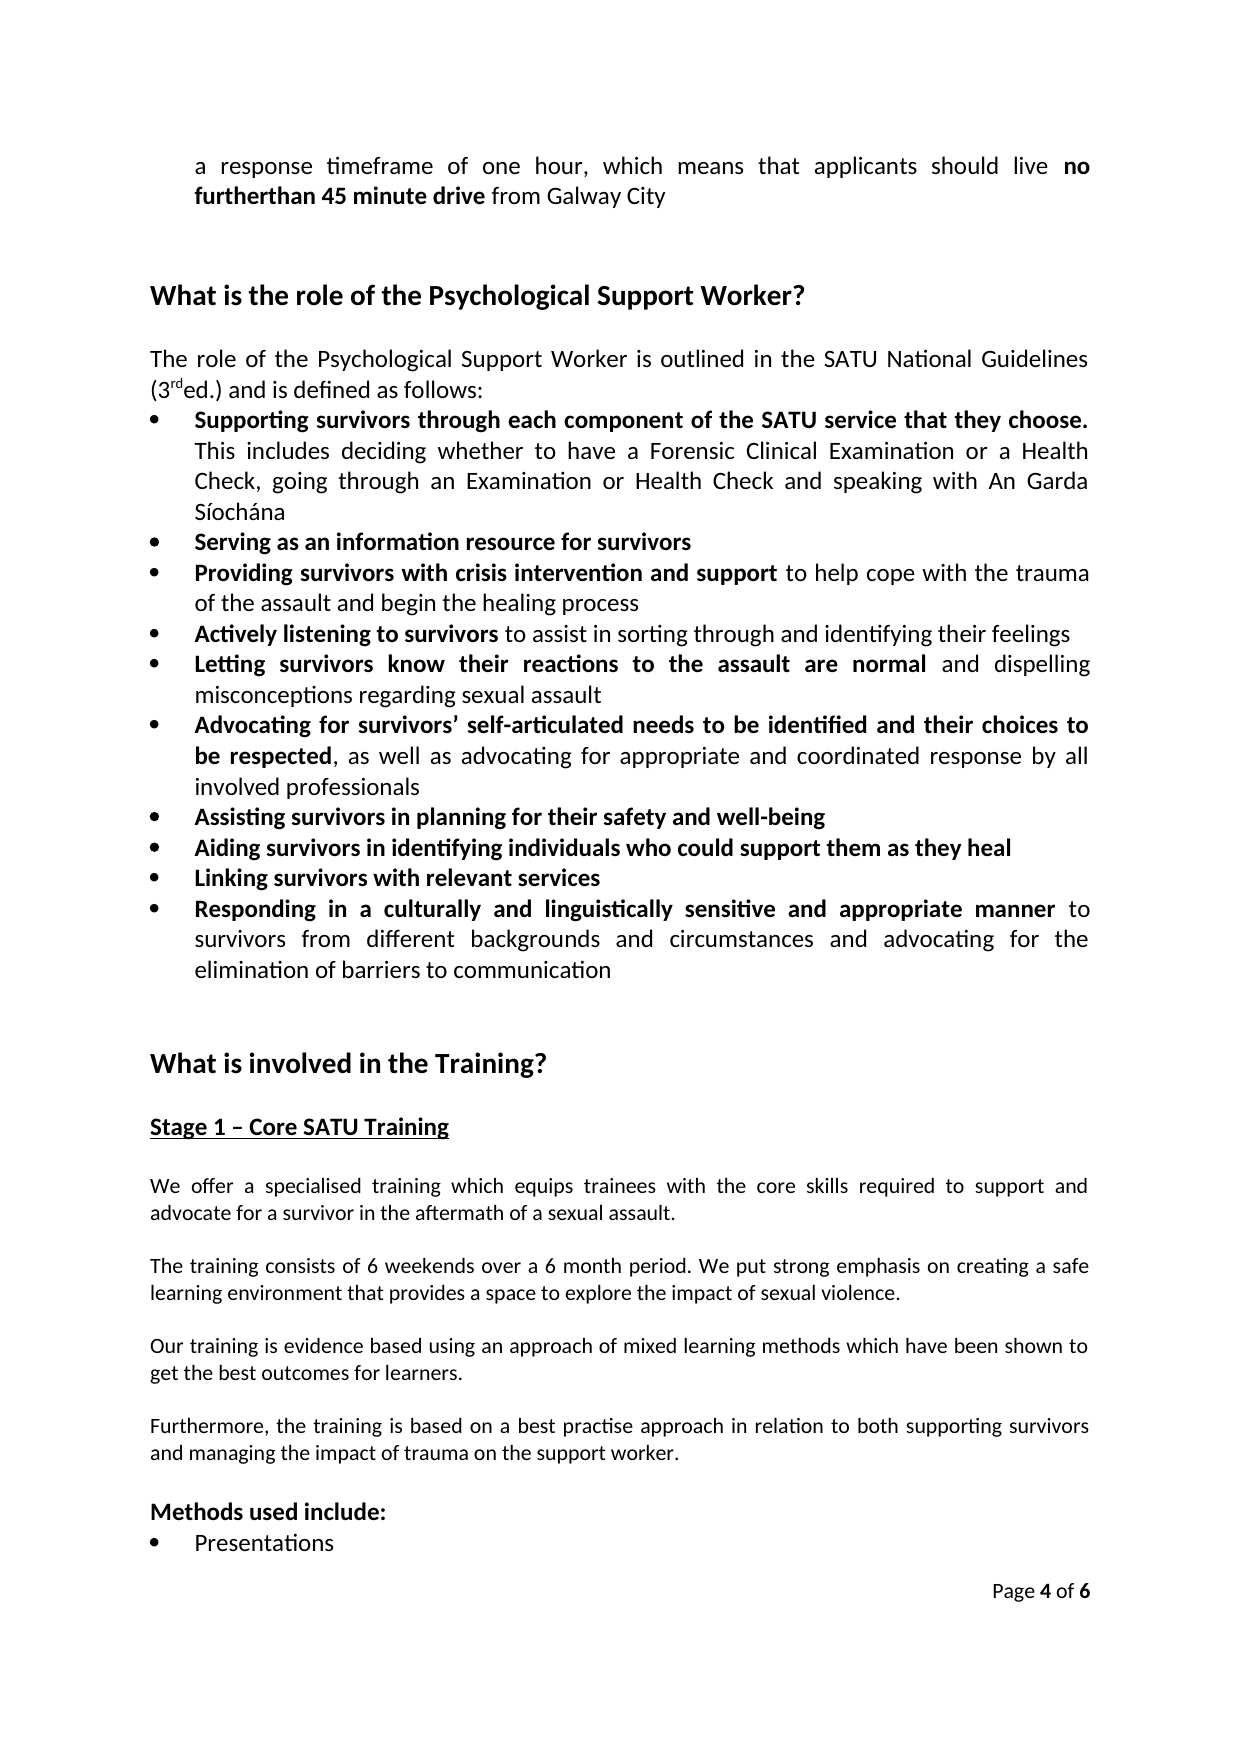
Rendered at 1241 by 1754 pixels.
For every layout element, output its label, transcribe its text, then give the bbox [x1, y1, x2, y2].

list Providing survivors with crisis intervention and support to help cope with the trauma of the assault and begin the healing process [150, 557, 1090, 618]
list Assisting survivors in planning for their safety and well-being [150, 801, 1090, 832]
list Actively listening to survivors to assist in sorting through and identifying their feelings [150, 618, 1090, 648]
text Furthermore, the training is based on a best practise approach in relation to both supporting survivors and managing the impact of trauma on the support worker. [150, 1412, 1090, 1466]
text What is the role of the Psychological Support Worker? [150, 277, 1090, 313]
text Our training is evidence based using an approach of mixed learning methods which have been shown to get the best outcomes for learners. [150, 1332, 1090, 1386]
list Presentations [150, 1527, 1090, 1557]
list Supporting survivors through each component of the SATU service that they choose. This includes deciding whether to have a Forensic Clinical Examination or a Health Check, going through an Examination or Health Check and speaking with An Garda Síochána [150, 404, 1090, 526]
list Advocating for survivors’ self-articulated needs to be identified and their choices to be respected, as well as advocating for appropriate and coordinated response by all involved professionals [150, 709, 1090, 801]
list Linking survivors with relevant services [150, 862, 1090, 893]
list Serving as an information resource for survivors [150, 526, 1090, 557]
text Stage 1 – Core SATU Training [150, 1111, 1090, 1142]
list Responding in a culturally and linguistically sensitive and appropriate manner to survivors from different backgrounds and circumstances and advocating for the elimination of barriers to communication [150, 893, 1090, 984]
text The role of the Psychological Support Worker is outlined in the SATU National Guidelines (3rded.) and is defined as follows: [150, 343, 1090, 404]
list Letting survivors know their reactions to the assault are normal and dispelling misconceptions regarding sexual assault [150, 648, 1090, 709]
text We offer a specialised training which equips trainees with the core skills required to support and advocate for a survivor in the aftermath of a sexual assault. [150, 1172, 1090, 1226]
text The training consists of 6 weekends over a 6 month period. We put strong emphasis on creating a safe learning environment that provides a space to explore the impact of sexual violence. [150, 1252, 1090, 1306]
text What is involved in the Training? [150, 1045, 1090, 1081]
list Aiding survivors in identifying individuals who could support them as they heal [150, 832, 1090, 862]
text Methods used include: [150, 1496, 1090, 1527]
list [150, 150, 1090, 211]
